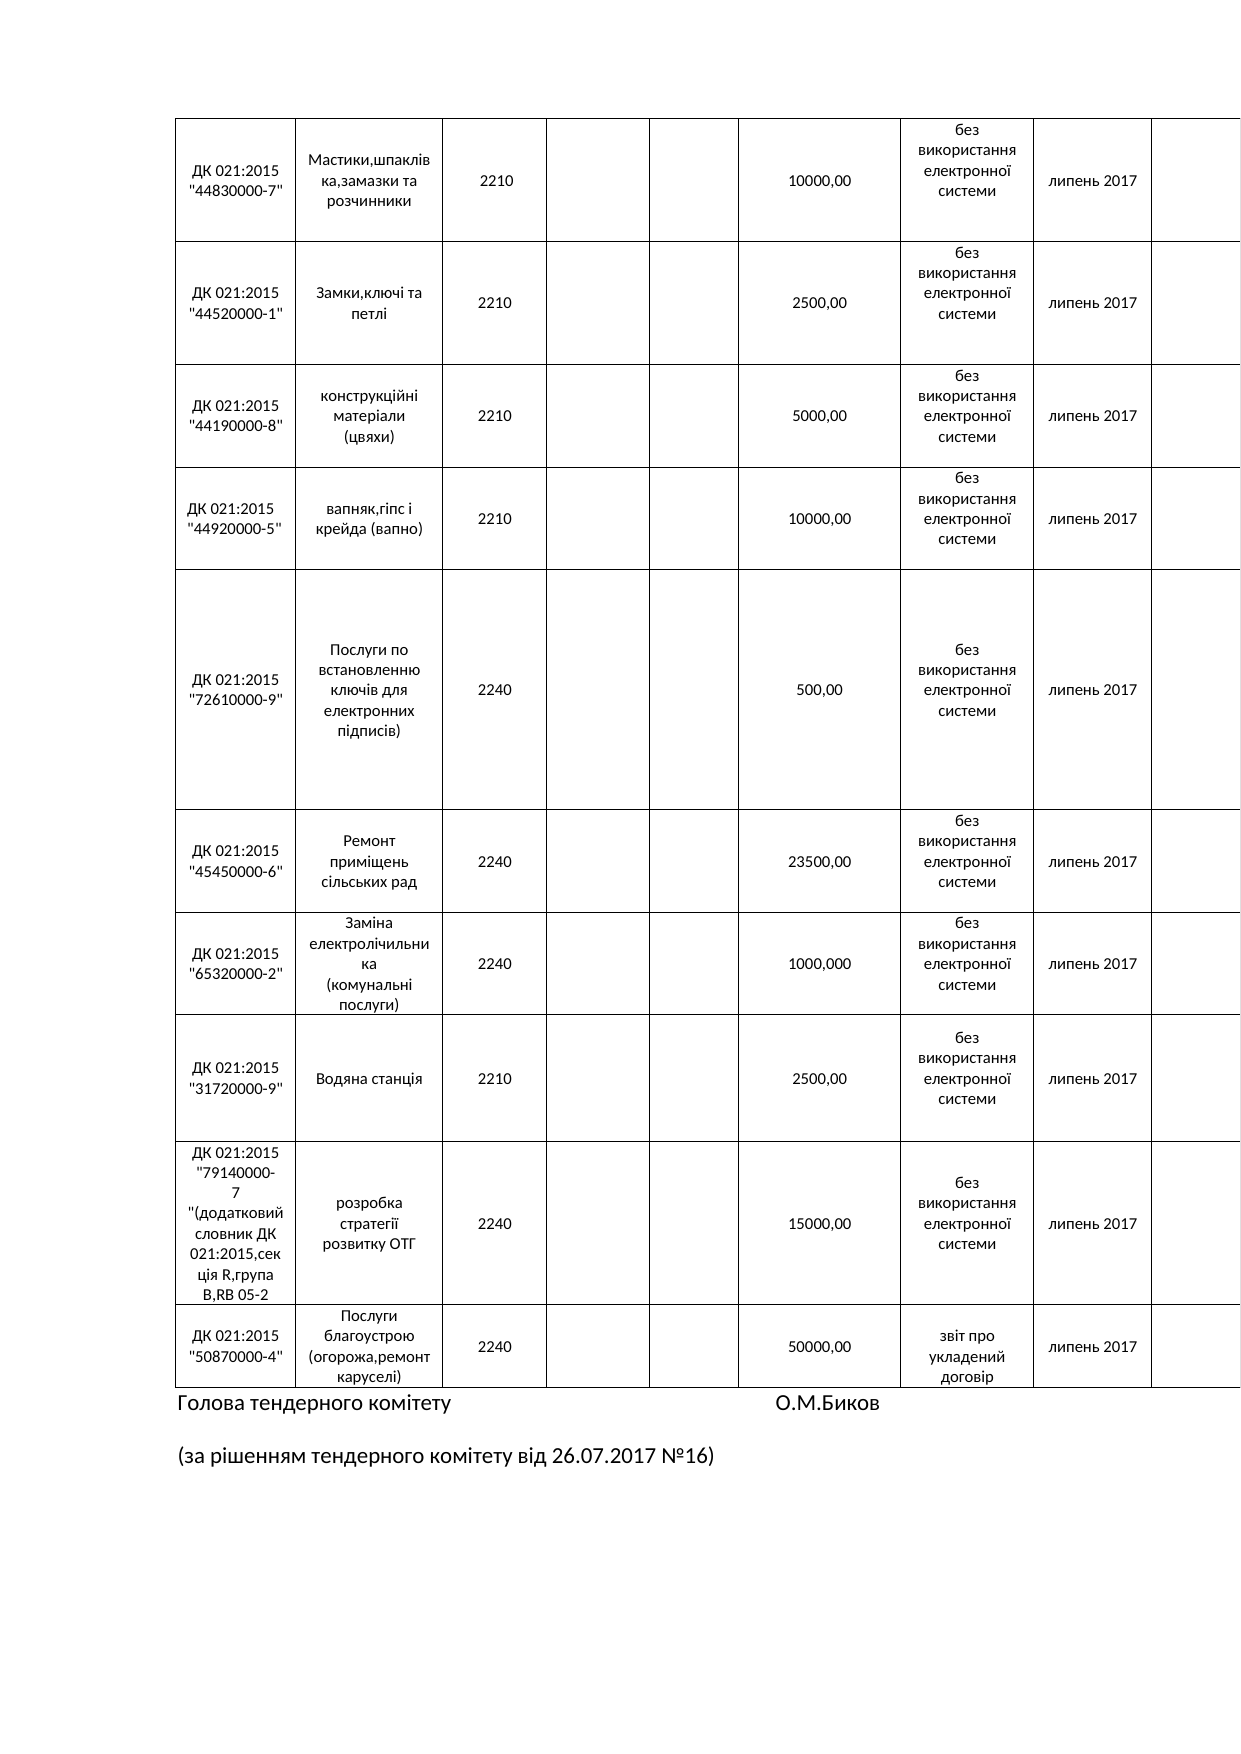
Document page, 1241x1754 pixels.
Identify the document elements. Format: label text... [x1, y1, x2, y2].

table_cell [650, 468, 738, 569]
text (за рішенням тендерного комітету від 26.07.2017 №16) [177, 1441, 1152, 1469]
table_cell без використання електронної системи [901, 1142, 1033, 1304]
table_cell 5000,00 [739, 365, 900, 467]
table_cell [1152, 913, 1240, 1014]
table_cell 2210 [443, 1015, 546, 1141]
table_cell звіт про укладений договір [901, 1305, 1033, 1387]
table_cell [547, 810, 649, 912]
table_cell вапняк,гіпс і крейда (вапно) [296, 468, 442, 569]
table_cell липень 2017 [1034, 119, 1151, 241]
table_cell 2210 [443, 119, 546, 241]
table_cell ДК 021:2015 "45450000-6" [176, 810, 295, 912]
table_cell [547, 242, 649, 364]
table_cell [650, 242, 738, 364]
table_cell ДК 021:2015 "44520000-1" [176, 242, 295, 364]
table_cell 2210 [443, 365, 546, 467]
table_cell [1152, 570, 1240, 809]
table_cell Ремонт приміщень сільських рад [296, 810, 442, 912]
table_cell липень 2017 [1034, 810, 1151, 912]
table_cell [1152, 1015, 1240, 1141]
table_cell [650, 810, 738, 912]
table_cell Замки,ключі та петлі [296, 242, 442, 364]
table_cell Послуги благоустрою (огорожа,ремонт каруселі) [296, 1305, 442, 1387]
table_cell 2500,00 [739, 1015, 900, 1141]
table_cell Послуги по встановленню ключів для електронних підписів) [296, 570, 442, 809]
table_cell липень 2017 [1034, 913, 1151, 1014]
table_cell 23500,00 [739, 810, 900, 912]
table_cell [901, 119, 1033, 241]
table_cell [547, 119, 649, 241]
table_cell [547, 1015, 649, 1141]
table_cell Мастики,шпаклівка,замазки та розчинники [296, 119, 442, 241]
table_cell [650, 1015, 738, 1141]
table_cell [650, 570, 738, 809]
table_cell липень 2017 [1034, 570, 1151, 809]
table_cell без використання електронної системи [901, 913, 1033, 1014]
table_cell [547, 1305, 649, 1387]
table_cell 1000,000 [739, 913, 900, 1014]
table_cell 500,00 [739, 570, 900, 809]
table_cell липень 2017 [1034, 242, 1151, 364]
table_cell [650, 365, 738, 467]
table_cell ДК 021:2015 "31720000-9" [176, 1015, 295, 1141]
table_cell без використання електронної системи [901, 810, 1033, 912]
table_cell ДК 021:2015 "79140000-7"(додатковий словник ДК 021:2015,секція R,група B,RB 05-2 [176, 1142, 295, 1304]
table_cell Заміна електролічильника (комунальні послуги) [296, 913, 442, 1014]
table_cell [1152, 810, 1240, 912]
table_cell ДК 021:2015 "50870000-4" [176, 1305, 295, 1387]
table_cell без використання електронної системи [901, 570, 1033, 809]
table_cell [547, 913, 649, 1014]
table_cell [547, 570, 649, 809]
table_cell 15000,00 [739, 1142, 900, 1304]
table_cell Водяна станція [296, 1015, 442, 1141]
table_cell 2210 [443, 468, 546, 569]
table_cell 2240 [443, 913, 546, 1014]
table_cell [650, 119, 738, 241]
table_cell ДК 021:2015 "44190000-8" [176, 365, 295, 467]
table_cell конструкційні матеріали (цвяхи) [296, 365, 442, 467]
table_cell липень 2017 [1034, 468, 1151, 569]
table_cell липень 2017 [1034, 1015, 1151, 1141]
table_cell 2240 [443, 1305, 546, 1387]
table_cell ДК 021:2015 "65320000-2" [176, 913, 295, 1014]
table_cell липень 2017 [1034, 365, 1151, 467]
table_cell без використання електронної системи [901, 468, 1033, 569]
table_cell без використання електронної системи [901, 365, 1033, 467]
table_cell ДК 021:2015 "44920000-5" [176, 468, 295, 569]
table_cell [1152, 365, 1240, 467]
table_cell без використання електронної системи [901, 1015, 1033, 1141]
table_cell 10000,00 [739, 119, 900, 241]
table_cell [1152, 468, 1240, 569]
text Голова тендерного комітету О.М.Биков [177, 1388, 1152, 1416]
table_cell [1152, 1305, 1240, 1387]
table_cell липень 2017 [1034, 1142, 1151, 1304]
table_cell ДК 021:2015 "44830000-7" [176, 119, 295, 241]
table_cell 2240 [443, 570, 546, 809]
table_cell [547, 365, 649, 467]
table_cell 50000,00 [739, 1305, 900, 1387]
table_cell 2240 [443, 1142, 546, 1304]
table_cell липень 2017 [1034, 1305, 1151, 1387]
table_cell 2500,00 [739, 242, 900, 364]
table_cell [547, 468, 649, 569]
table_cell [650, 1142, 738, 1304]
table_cell [1152, 242, 1240, 364]
table_cell ДК 021:2015 "72610000-9" [176, 570, 295, 809]
table_cell [547, 1142, 649, 1304]
table_cell [1152, 119, 1240, 241]
table_cell [650, 1305, 738, 1387]
table_cell [1152, 1142, 1240, 1304]
table_cell 10000,00 [739, 468, 900, 569]
table_cell без використання електронної системи [901, 242, 1033, 364]
table_cell 2240 [443, 810, 546, 912]
table_cell [650, 913, 738, 1014]
table_cell 2210 [443, 242, 546, 364]
table_cell розробка стратегії розвитку ОТГ [296, 1142, 442, 1304]
